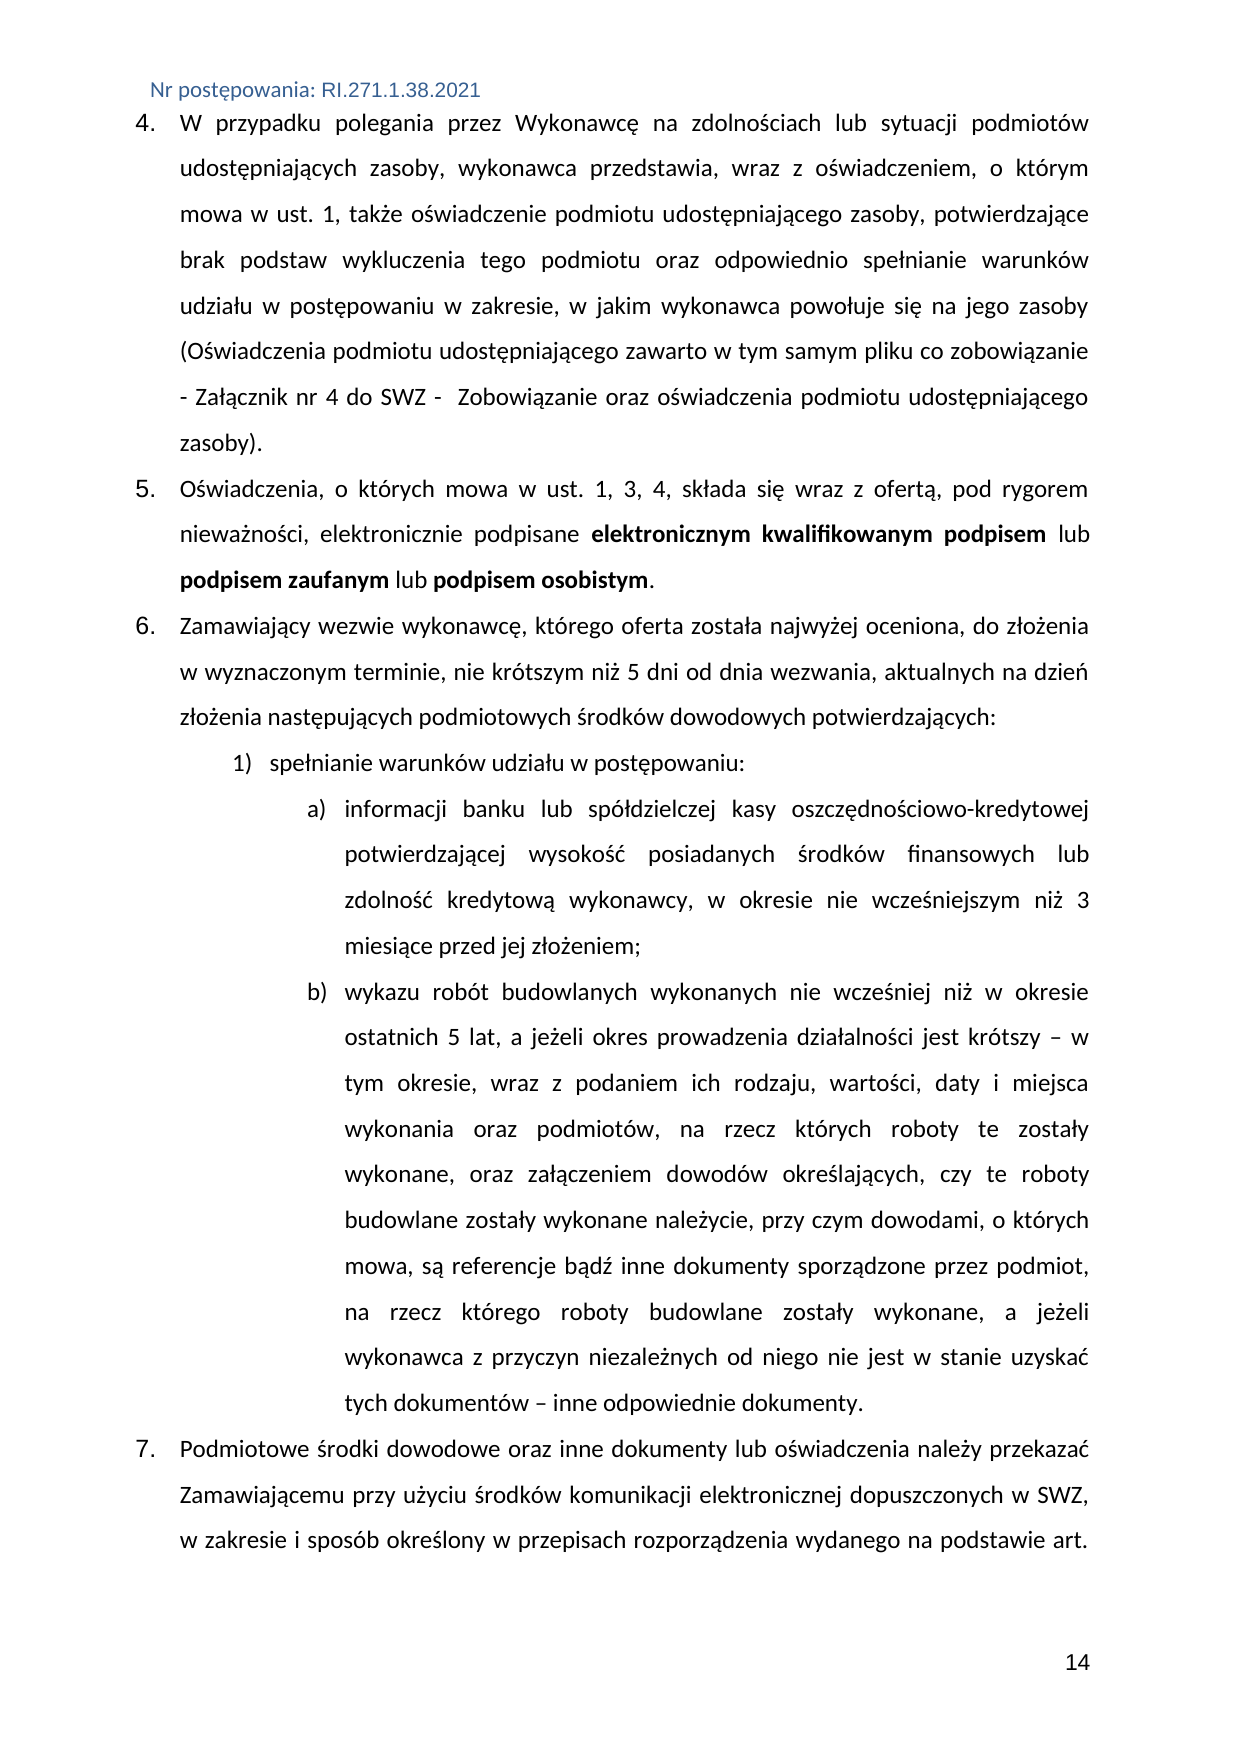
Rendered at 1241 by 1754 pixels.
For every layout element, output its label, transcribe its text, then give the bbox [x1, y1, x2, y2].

list wykazu robót budowlanych wykonanych nie wcześniej niż w okresie ostatnich 5 lat, a jeżeli okres prowadzenia działalności jest krótszy – w tym okresie, wraz z podaniem ich rodzaju, wartości, daty i miejsca wykonania oraz podmiotów, na rzecz których roboty te zostały wykonane, oraz załączeniem dowodów określających, czy te roboty budowlane zostały wykonane należycie, przy czym dowodami, o których mowa, są referencje bądź inne dokumenty sporządzone przez podmiot, na rzecz którego roboty budowlane zostały wykonane, a jeżeli wykonawca z przyczyn niezależnych od niego nie jest w stanie uzyskać tych dokumentów – inne odpowiednie dokumenty. [307, 976, 1090, 1418]
list spełnianie warunków udziału w postępowaniu: [232, 747, 1090, 778]
list informacji banku lub spółdzielczej kasy oszczędnościowo-kredytowej potwierdzającej wysokość posiadanych środków finansowych lub zdolność kredytową wykonawcy, w okresie nie wcześniejszym niż 3 miesiące przed jej złożeniem; [307, 793, 1090, 961]
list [135, 1433, 1090, 1555]
list Zamawiający wezwie wykonawcę, którego oferta została najwyżej oceniona, do złożenia w wyznaczonym terminie, nie krótszym niż 5 dni od dnia wezwania, aktualnych na dzień złożenia następujących podmiotowych środków dowodowych potwierdzających: [135, 610, 1090, 732]
list W przypadku polegania przez Wykonawcę na zdolnościach lub sytuacji podmiotów udostępniających zasoby, wykonawca przedstawia, wraz z oświadczeniem, o którym mowa w ust. 1, także oświadczenie podmiotu udostępniającego zasoby, potwierdzające brak podstaw wykluczenia tego podmiotu oraz odpowiednio spełnianie warunków udziału w postępowaniu w zakresie, w jakim wykonawca powołuje się na jego zasoby (Oświadczenia podmiotu udostępniającego zawarto w tym samym pliku co zobowiązanie - Załącznik nr 4 do SWZ - Zobowiązanie oraz oświadczenia podmiotu udostępniającego zasoby). [135, 107, 1090, 457]
list Oświadczenia, o których mowa w ust. 1, 3, 4, składa się wraz z ofertą, pod rygorem nieważności, elektronicznie podpisane elektronicznym kwalifikowanym podpisem lub podpisem zaufanym lub podpisem osobistym. [135, 473, 1090, 595]
